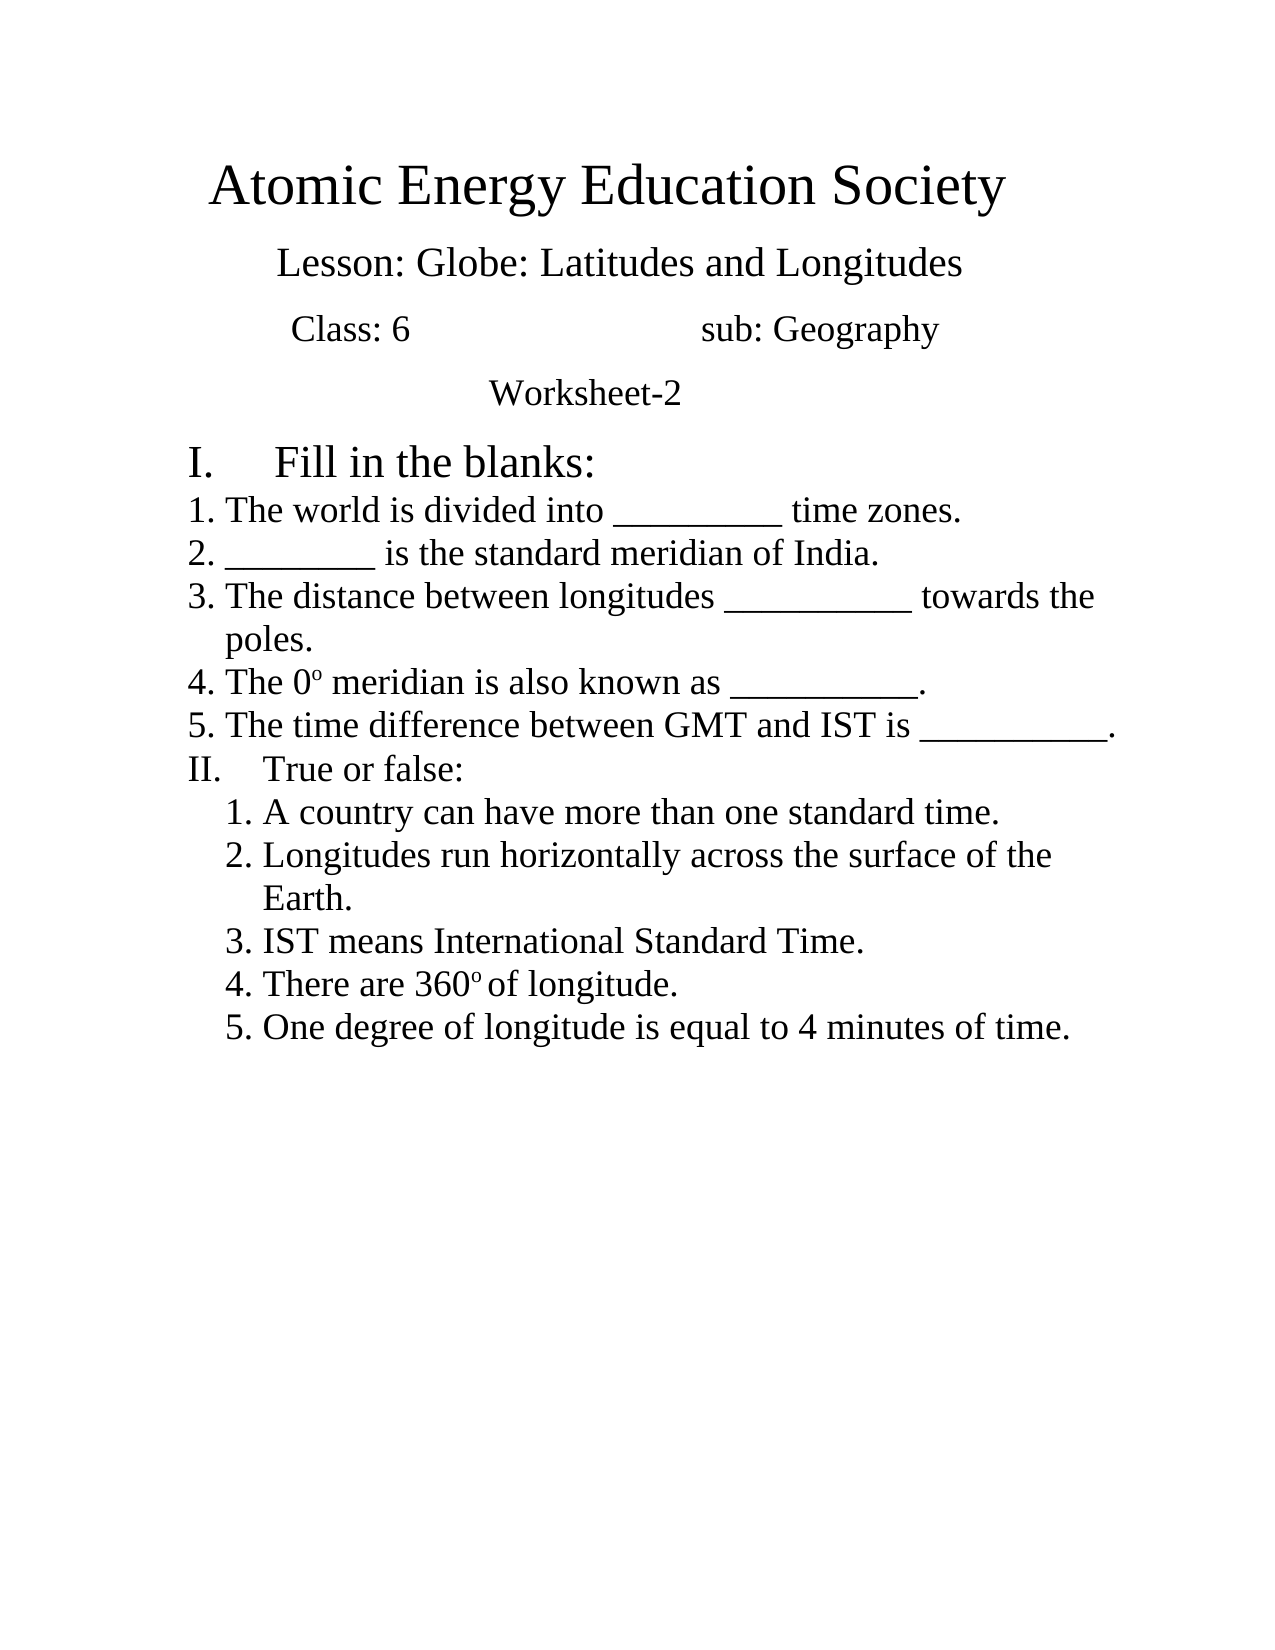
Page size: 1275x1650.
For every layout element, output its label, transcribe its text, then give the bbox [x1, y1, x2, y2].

list ________ is the standard meridian of India. [187, 530, 1125, 573]
list IST means International Standard Time. [225, 918, 1125, 962]
list The world is divided into _________ time zones. [187, 487, 1125, 530]
list The 0o meridian is also known as __________. [187, 660, 1125, 703]
text Lesson: Globe: Latitudes and Longitudes [150, 238, 1125, 286]
list A country can have more than one standard time. [225, 789, 1125, 832]
list True or false: [187, 746, 1125, 789]
text Worksheet-2 [150, 371, 1125, 414]
text Atomic Energy Education Society [150, 150, 1125, 217]
text Class: 6 sub: Geography [150, 307, 1125, 350]
list The distance between longitudes __________ towards the poles. [187, 573, 1125, 660]
list The time difference between GMT and IST is __________. [187, 703, 1125, 746]
list Fill in the blanks: [187, 434, 1125, 487]
list There are 360o of longitude. [225, 962, 1125, 1005]
list One degree of longitude is equal to 4 minutes of time. [225, 1005, 1125, 1048]
list Longitudes run horizontally across the surface of the Earth. [225, 832, 1125, 918]
